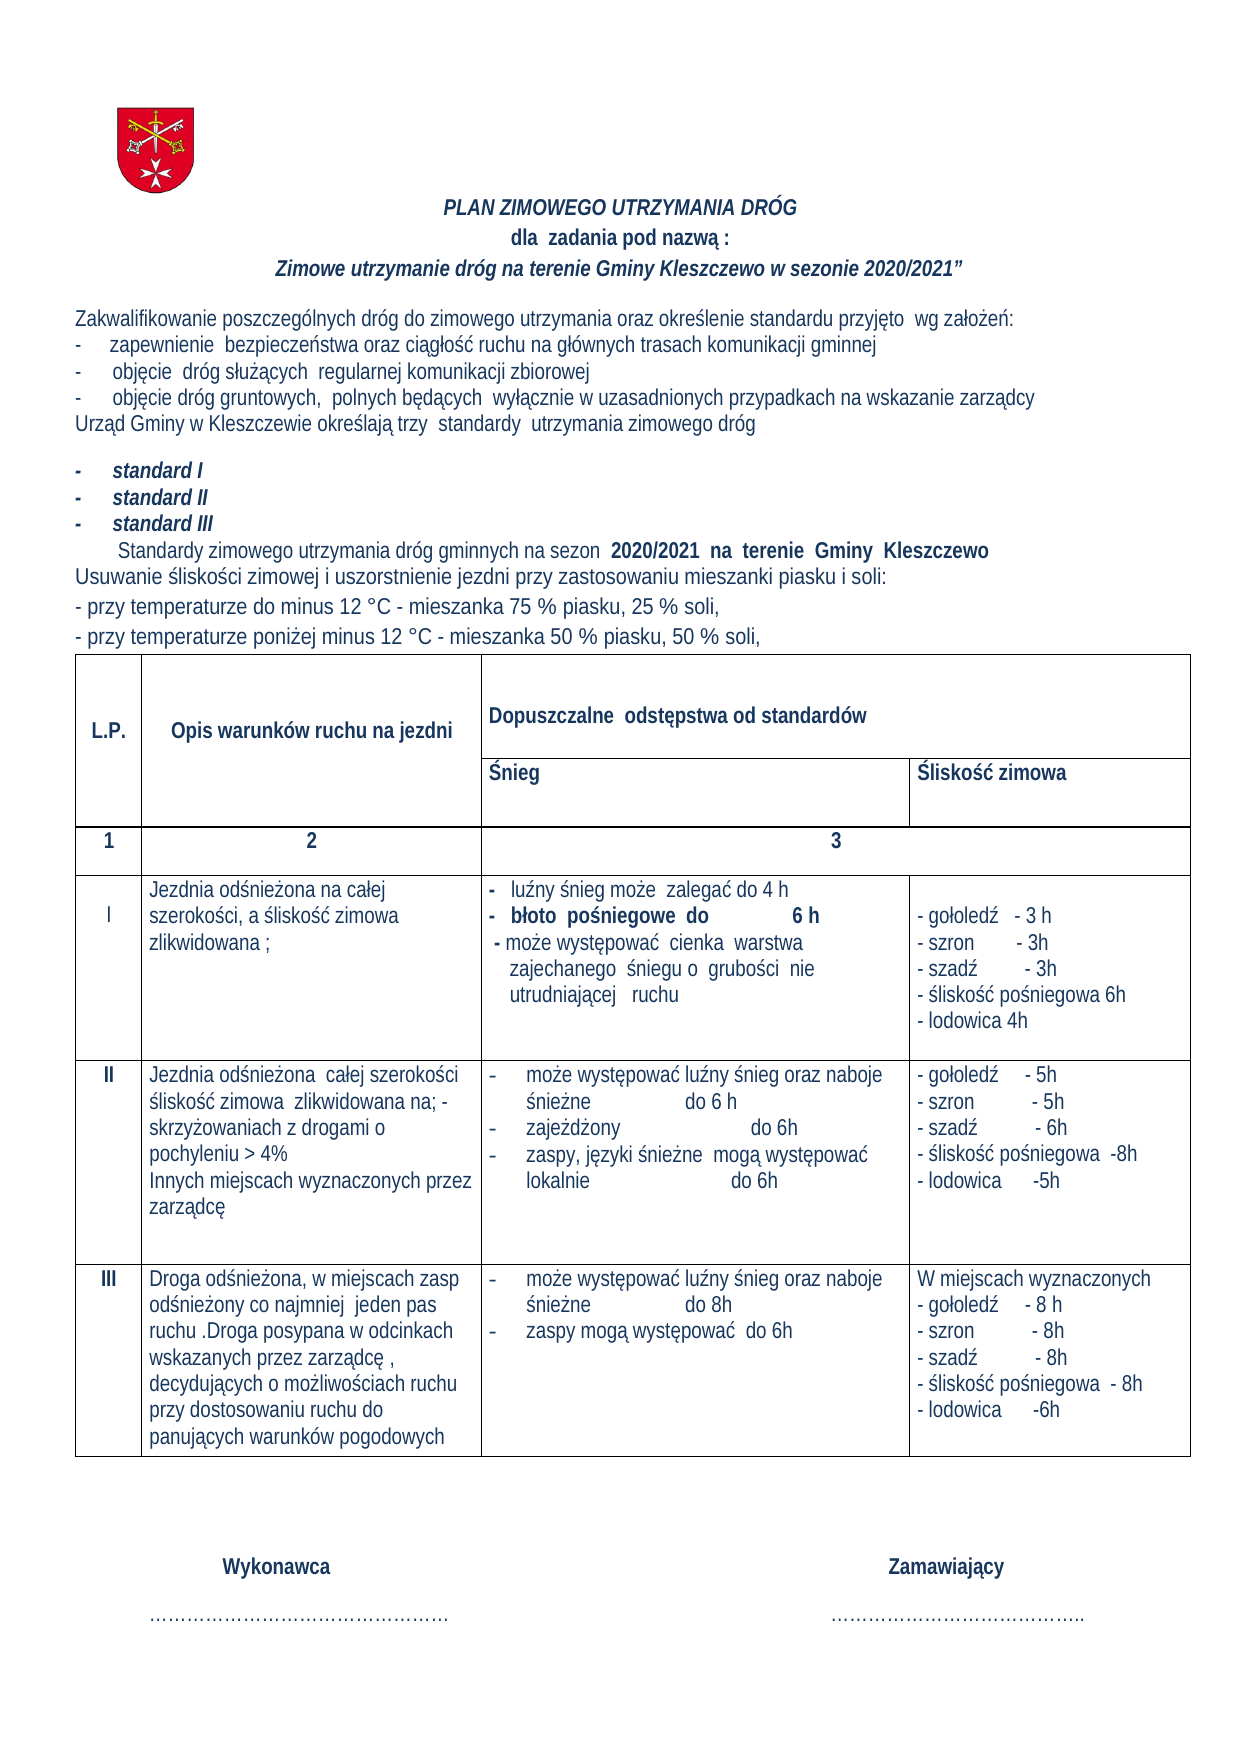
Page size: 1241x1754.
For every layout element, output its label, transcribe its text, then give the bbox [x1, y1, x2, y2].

text Zakwalifikowanie poszczególnych dróg do zimowego utrzymania oraz określenie standardu przyjęto wg założeń: [75, 305, 1165, 331]
table_cell II [76, 1061, 141, 1264]
text Standardy zimowego utrzymania dróg gminnych na sezon 2020/2021 na terenie Gminy Kleszczewo [112, 537, 1165, 563]
list objęcie dróg gruntowych, polnych będących wyłącznie w uzasadnionych przypadkach na wskazanie zarządcy [75, 384, 1165, 410]
table_cell Śnieg [482, 759, 909, 826]
text PLAN ZIMOWEGO UTRZYMANIA DRÓG [75, 194, 1165, 220]
table_cell W miejscach wyznaczonych - gołoledź - 8 h - szron - 8h - szadź - 8h - śliskość pośniegowa - 8h - lodowica -6h [910, 1265, 1190, 1456]
table_cell Jezdnia odśnieżona na całej szerokości, a śliskość zimowa zlikwidowana ; [142, 876, 481, 1060]
list standard III [75, 510, 1165, 537]
table_cell może występować luźny śnieg oraz naboje śnieżne do 8h zaspy mogą występować do 6h [482, 1265, 909, 1456]
table_cell 1 [76, 828, 141, 875]
table_cell 2 [142, 828, 481, 875]
text ………………………………………… ………………………………….. [75, 1600, 1165, 1626]
text Urząd Gminy w Kleszczewie określają trzy standardy utrzymania zimowego dróg [75, 410, 1165, 437]
table_cell Jezdnia odśnieżona całej szerokości śliskość zimowa zlikwidowana na; -skrzyżowaniach z drogami o pochyleniu > 4% Innych miejscach wyznaczonych przez zarządcę [142, 1061, 481, 1264]
list standard I [75, 457, 1165, 484]
table_header Dopuszczalne odstępstwa od standardów [482, 655, 1190, 758]
text Usuwanie śliskości zimowej i uszorstnienie jezdni przy zastosowaniu mieszanki piasku i soli: [75, 563, 1156, 589]
list objęcie dróg służących regularnej komunikacji zbiorowej [75, 358, 1165, 384]
list zapewnienie bezpieczeństwa oraz ciągłość ruchu na głównych trasach komunikacji gminnej [75, 331, 1165, 358]
table_cell 3 [482, 828, 1190, 875]
table_cell Śliskość zimowa [910, 759, 1190, 826]
table_cell III [76, 1265, 141, 1456]
table_header Opis warunków ruchu na jezdni [142, 655, 481, 826]
table_header L.P. [76, 655, 141, 826]
text - przy temperaturze poniżej minus 12 °C - mieszanka 50 % piasku, 50 % soli, [75, 623, 1156, 650]
table_cell I [76, 876, 141, 1060]
text dla zadania pod nazwą : [75, 224, 1165, 251]
table_cell Droga odśnieżona, w miejscach zasp odśnieżony co najmniej jeden pas ruchu .Droga posypana w odcinkach wskazanych przez zarządcę , decydujących o możliwościach ruchu przy dostosowaniu ruchu do panujących warunków pogodowych [142, 1265, 481, 1456]
table_cell - gołoledź - 5h - szron - 5h - szadź - 6h - śliskość pośniegowa -8h - lodowica -5h [910, 1061, 1190, 1264]
text Wykonawca Zamawiający [75, 1553, 1165, 1579]
list standard II [75, 484, 1165, 510]
table_cell - gołoledź - 3 h - szron - 3h - szadź - 3h - śliskość pośniegowa 6h - lodowica 4h [910, 876, 1190, 1060]
text Zimowe utrzymanie dróg na terenie Gminy Kleszczewo w sezonie 2020/2021” [75, 254, 1165, 281]
table_cell może występować luźny śnieg oraz naboje śnieżne do 6 h zajeżdżony do 6h zaspy, języki śnieżne mogą występować lokalnie do 6h [482, 1061, 909, 1264]
text - przy temperaturze do minus 12 °C - mieszanka 75 % piasku, 25 % soli, [75, 593, 1156, 619]
table_cell - luźny śnieg może zalegać do 4 h - błoto pośniegowe do 6 h - może występować cienka warstwa zajechanego śniegu o grubości nie utrudniającej ruchu [482, 876, 909, 1060]
